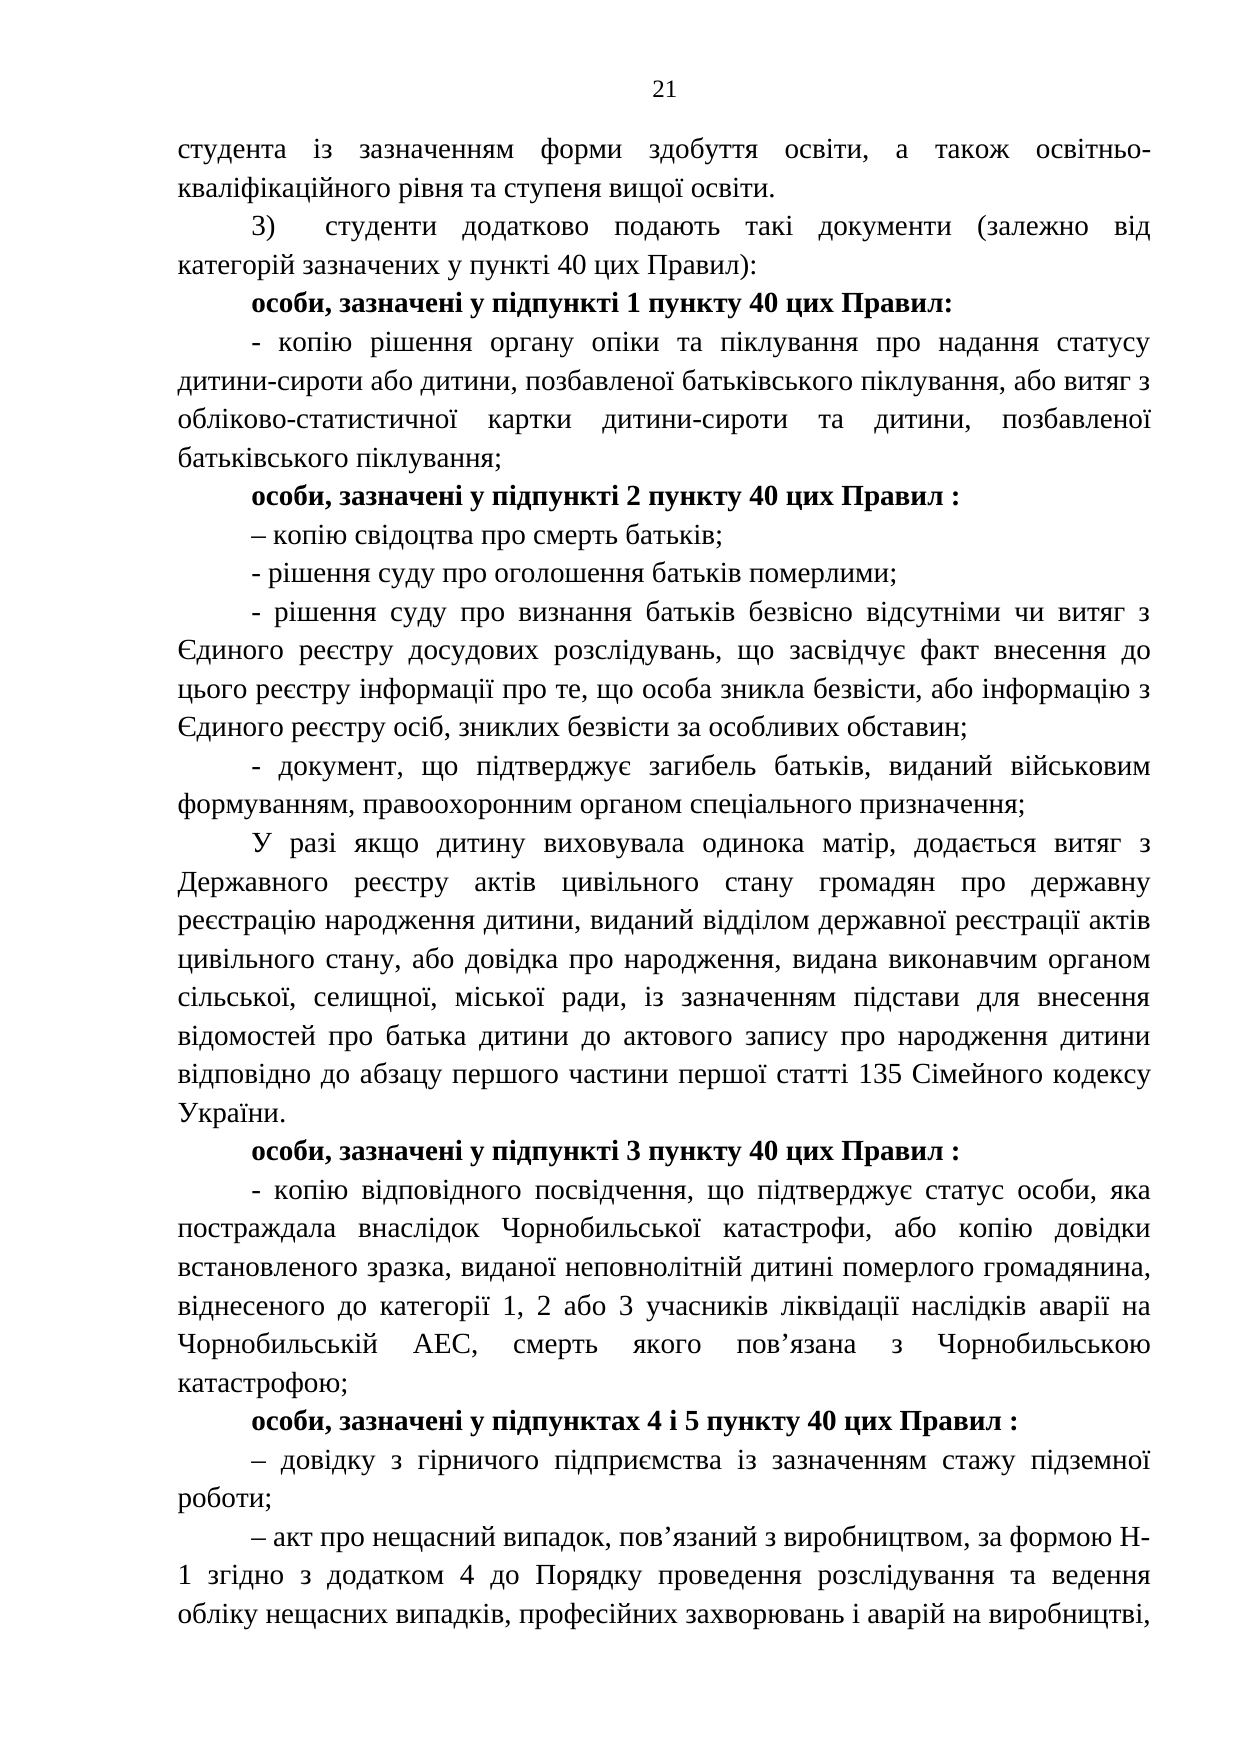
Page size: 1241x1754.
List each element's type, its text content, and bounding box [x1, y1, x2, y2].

text – копію свідоцтва про смерть батьків; [177, 517, 1152, 550]
text особи, зазначені у підпункті 3 пункту 40 цих Правил : [177, 1133, 1152, 1167]
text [177, 1519, 1152, 1629]
text - рішення суду про визнання батьків безвісно відсутніми чи витяг з Єдиного реєстру досудових розслідувань, що засвідчує факт внесення до цього реєстру інформації про те, що особа зникла безвісти, або інформацію з Єдиного реєстру осіб, зниклих безвісти за особливих обставин; [177, 594, 1152, 743]
text особи, зазначені у підпункті 1 пункту 40 цих Правил: [177, 286, 1152, 319]
text - рішення суду про оголошення батьків померлими; [177, 555, 1152, 589]
text – довідку з гірничого підприємства із зазначенням стажу підземної роботи; [177, 1442, 1152, 1514]
text - копію рішення органу опіки та піклування про надання статусу дитини-сироти або дитини, позбавленої батьківського піклування, або витяг з обліково-статистичної картки дитини-сироти та дитини, позбавленої батьківського піклування; [177, 324, 1152, 473]
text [177, 131, 1152, 203]
text У разі якщо дитину виховувала одинока матір, додається витяг з Державного реєстру актів цивільного стану громадян про державну реєстрацію народження дитини, виданий відділом державної реєстрації актів цивільного стану, або довідка про народження, видана виконавчим органом сільської, селищної, міської ради, із зазначенням підстави для внесення відомостей про батька дитини до актового запису про народження дитини відповідно до абзацу першого частини першої статті 135 Сімейного кодексу України. [177, 825, 1152, 1128]
text - документ, що підтверджує загибель батьків, виданий військовим формуванням, правоохоронним органом спеціального призначення; [177, 748, 1152, 820]
text особи, зазначені у підпунктах 4 і 5 пункту 40 цих Правил : [177, 1403, 1152, 1437]
text - копію відповідного посвідчення, що підтверджує статус особи, яка постраждала внаслідок Чорнобильської катастрофи, або копію довідки встановленого зразка, виданої неповнолітній дитині померлого громадянина, віднесеного до категорії 1, 2 або 3 учасників ліквідації наслідків аварії на Чорнобильській АЕС, смерть якого пов’язана з Чорнобильською катастрофою; [177, 1172, 1152, 1398]
text особи, зазначені у підпункті 2 пункту 40 цих Правил : [177, 478, 1152, 512]
list студенти додатково подають такі документи (залежно від категорій зазначених у пункті 40 цих Правил): [177, 208, 1152, 281]
